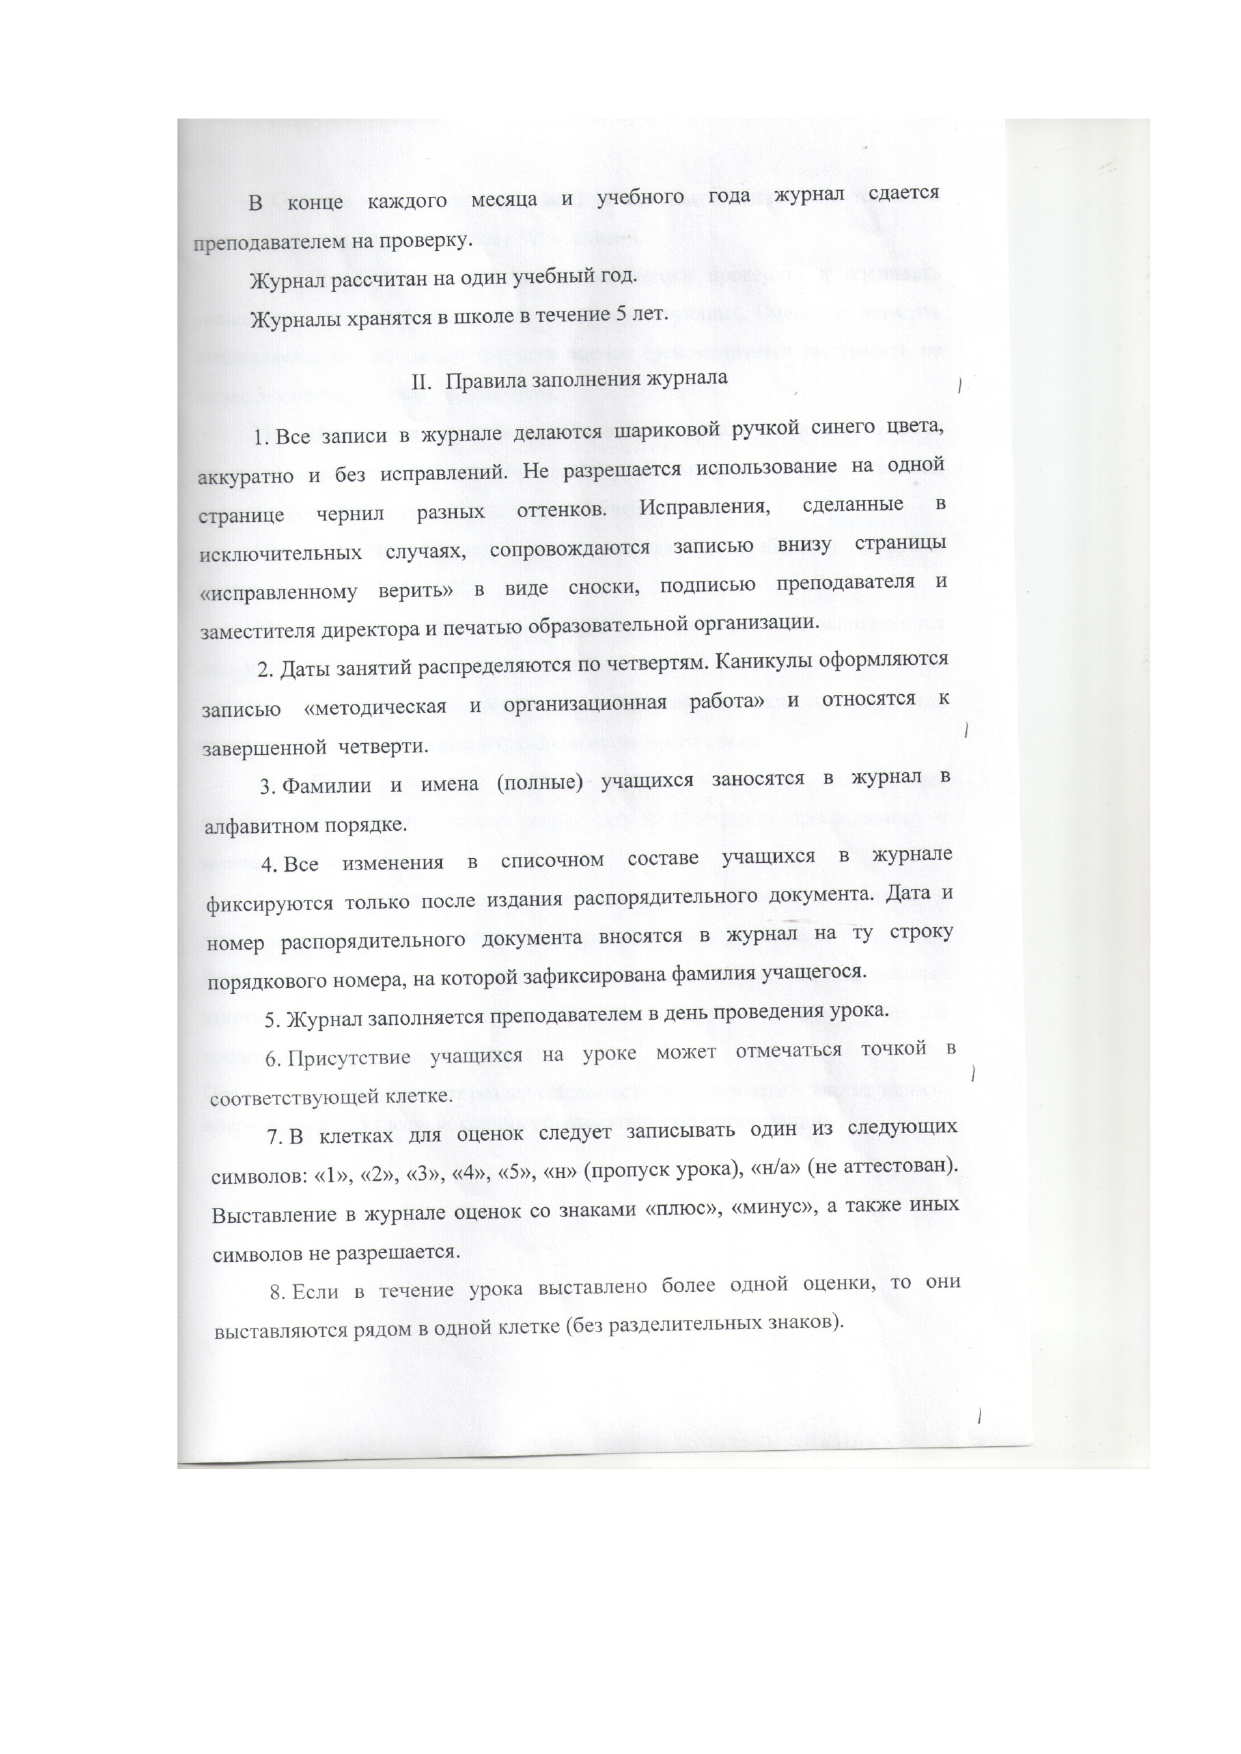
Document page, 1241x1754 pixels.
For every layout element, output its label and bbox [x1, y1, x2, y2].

picture [177, 118, 1151, 1469]
